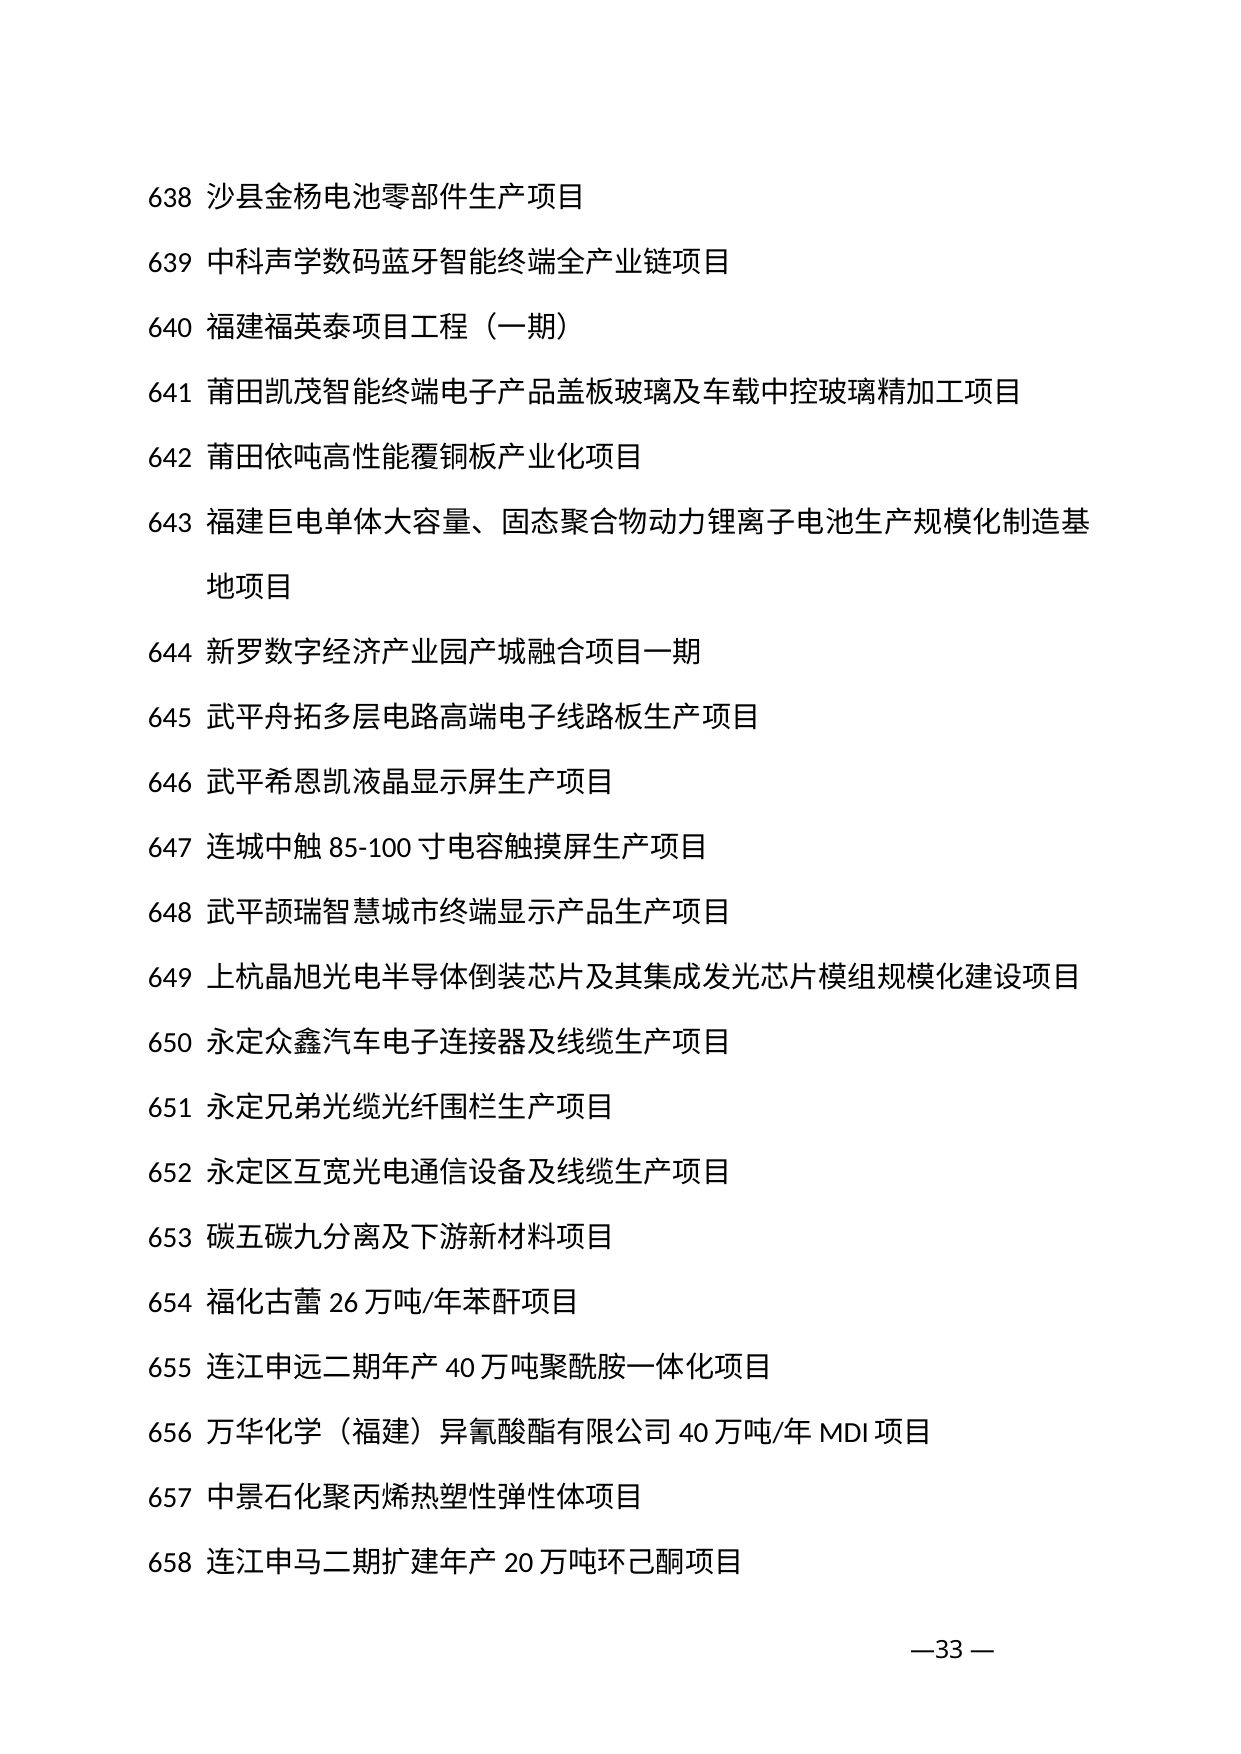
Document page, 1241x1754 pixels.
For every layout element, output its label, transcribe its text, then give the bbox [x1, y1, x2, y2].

text 654 福化古蕾26万吨/年苯酐项目 [148, 1267, 1093, 1332]
text 650 永定众鑫汽车电子连接器及线缆生产项目 [148, 1007, 1093, 1072]
text 644 新罗数字经济产业园产城融合项目一期 [148, 617, 1093, 682]
text 647 连城中触85-100寸电容触摸屏生产项目 [148, 812, 1093, 877]
text 642 莆田依吨高性能覆铜板产业化项目 [148, 422, 1093, 487]
text 645 武平舟拓多层电路高端电子线路板生产项目 [148, 682, 1093, 747]
text 651 永定兄弟光缆光纤围栏生产项目 [148, 1072, 1093, 1137]
text 648 武平颉瑞智慧城市终端显示产品生产项目 [148, 877, 1093, 942]
text 658 连江申马二期扩建年产20万吨环己酮项目 [148, 1527, 1093, 1592]
text 657 中景石化聚丙烯热塑性弹性体项目 [148, 1462, 1093, 1527]
text 639 中科声学数码蓝牙智能终端全产业链项目 [148, 227, 1093, 292]
text 652 永定区互宽光电通信设备及线缆生产项目 [148, 1137, 1093, 1202]
text 643 福建巨电单体大容量、固态聚合物动力锂离子电池生产规模化制造基地项目 [148, 487, 1093, 617]
text 638 沙县金杨电池零部件生产项目 [148, 162, 1093, 227]
text 655 连江申远二期年产40万吨聚酰胺一体化项目 [148, 1332, 1093, 1397]
text 656 万华化学（福建）异氰酸酯有限公司40万吨/年MDI项目 [148, 1397, 1093, 1462]
text 649 上杭晶旭光电半导体倒装芯片及其集成发光芯片模组规模化建设项目 [148, 942, 1093, 1007]
text 640 福建福英泰项目工程（一期） [148, 292, 1093, 357]
text 641 莆田凯茂智能终端电子产品盖板玻璃及车载中控玻璃精加工项目 [148, 357, 1093, 422]
text 646 武平希恩凯液晶显示屏生产项目 [148, 747, 1093, 812]
text 653 碳五碳九分离及下游新材料项目 [148, 1202, 1093, 1267]
